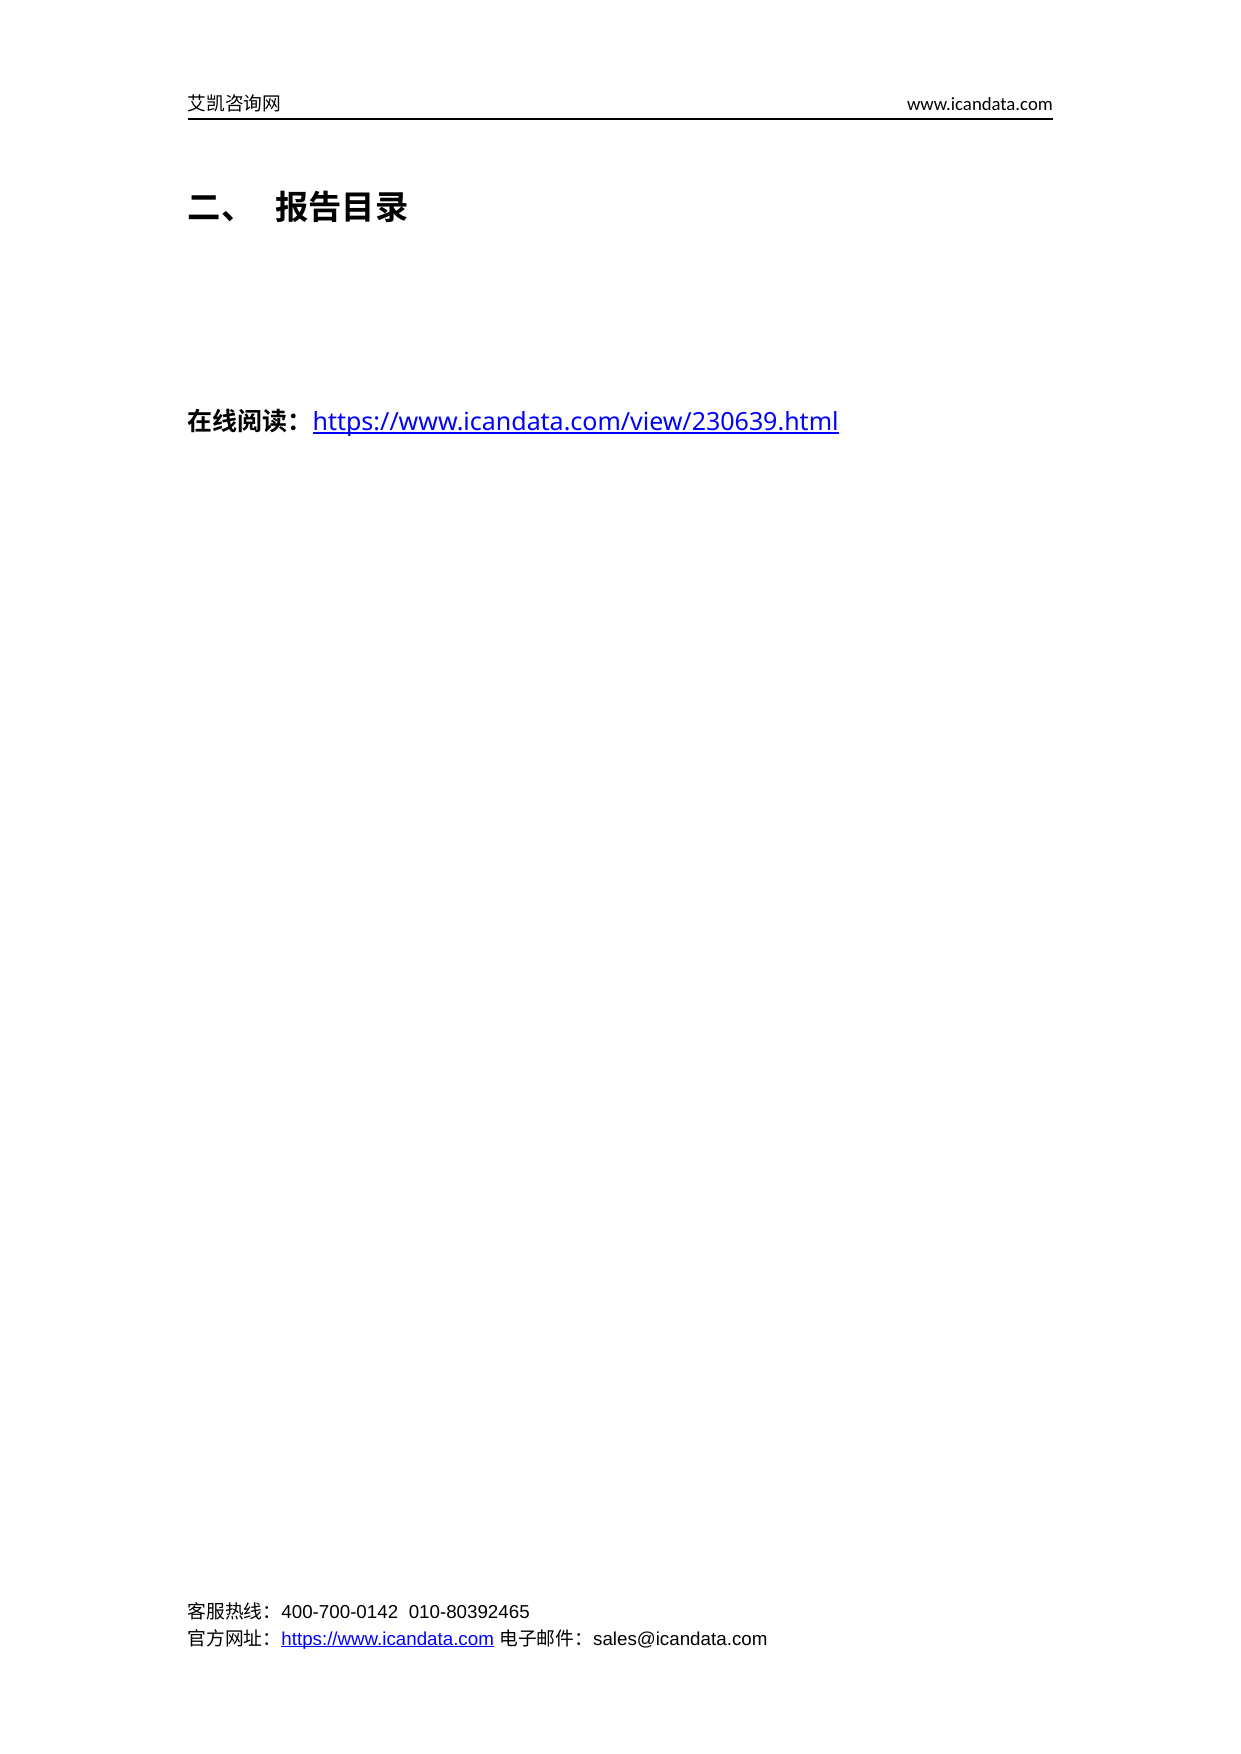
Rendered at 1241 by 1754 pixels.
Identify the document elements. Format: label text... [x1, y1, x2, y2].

subtitle 报告目录 [187, 172, 1053, 237]
text 在线阅读：https://www.icandata.com/view/230639.html [187, 387, 1053, 452]
